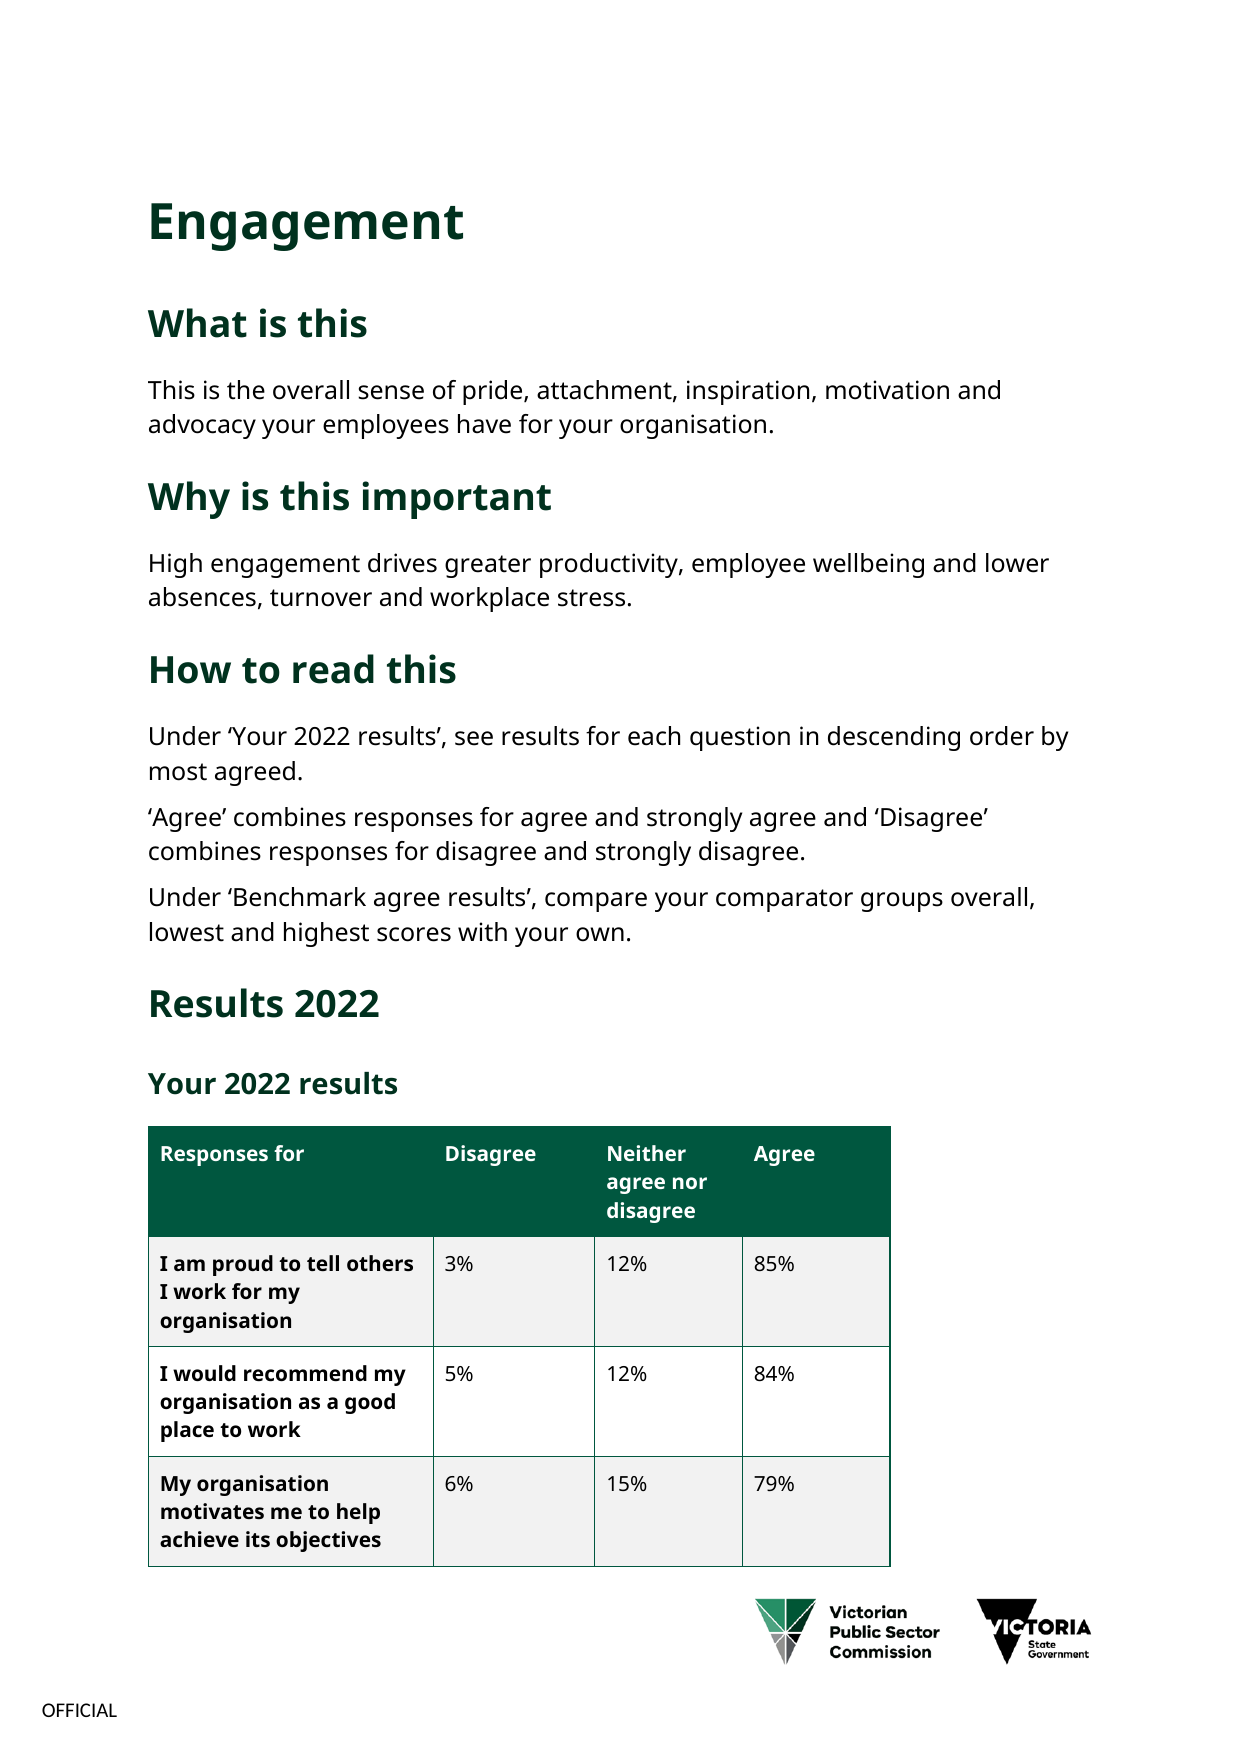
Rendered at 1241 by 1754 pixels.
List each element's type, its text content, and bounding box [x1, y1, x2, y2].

subtitle Engagement [148, 186, 1092, 254]
table_cell 6% [434, 1457, 594, 1566]
table_header Disagree [434, 1127, 594, 1236]
text Under ‘Your 2022 results’, see results for each question in descending order by most agreed. [148, 719, 1092, 787]
subtitle Your 2022 results [148, 1064, 1092, 1103]
table_cell I am proud to tell others I work for my organisation [149, 1237, 433, 1346]
table_cell 5% [434, 1347, 594, 1456]
table_cell 3% [434, 1237, 594, 1346]
subtitle Results 2022 [148, 977, 1092, 1028]
picture [754, 1598, 1093, 1666]
subtitle What is this [148, 297, 1092, 348]
table_cell 85% [743, 1237, 889, 1346]
table_header Responses for [149, 1127, 433, 1236]
table_cell My organisation motivates me to help achieve its objectives [149, 1457, 433, 1566]
table_cell I would recommend my organisation as a good place to work [149, 1347, 433, 1456]
table_header Neither agree nor disagree [595, 1127, 742, 1236]
text Under ‘Benchmark agree results’, compare your comparator groups overall, lowest and highest scores with your own. [148, 880, 1092, 948]
table_cell 15% [595, 1457, 742, 1566]
text High engagement drives greater productivity, employee wellbeing and lower absences, turnover and workplace stress. [148, 546, 1092, 614]
table_header Agree [743, 1127, 889, 1236]
subtitle Why is this important [148, 470, 1092, 521]
table_cell 12% [595, 1347, 742, 1456]
subtitle How to read this [148, 643, 1092, 694]
table_cell 79% [743, 1457, 889, 1566]
text ‘Agree’ combines responses for agree and strongly agree and ‘Disagree’ combines responses for disagree and strongly disagree. [148, 799, 1092, 868]
table_cell 84% [743, 1347, 889, 1456]
table_cell 12% [595, 1237, 742, 1346]
text This is the overall sense of pride, attachment, inspiration, motivation and advocacy your employees have for your organisation. [148, 373, 1092, 441]
